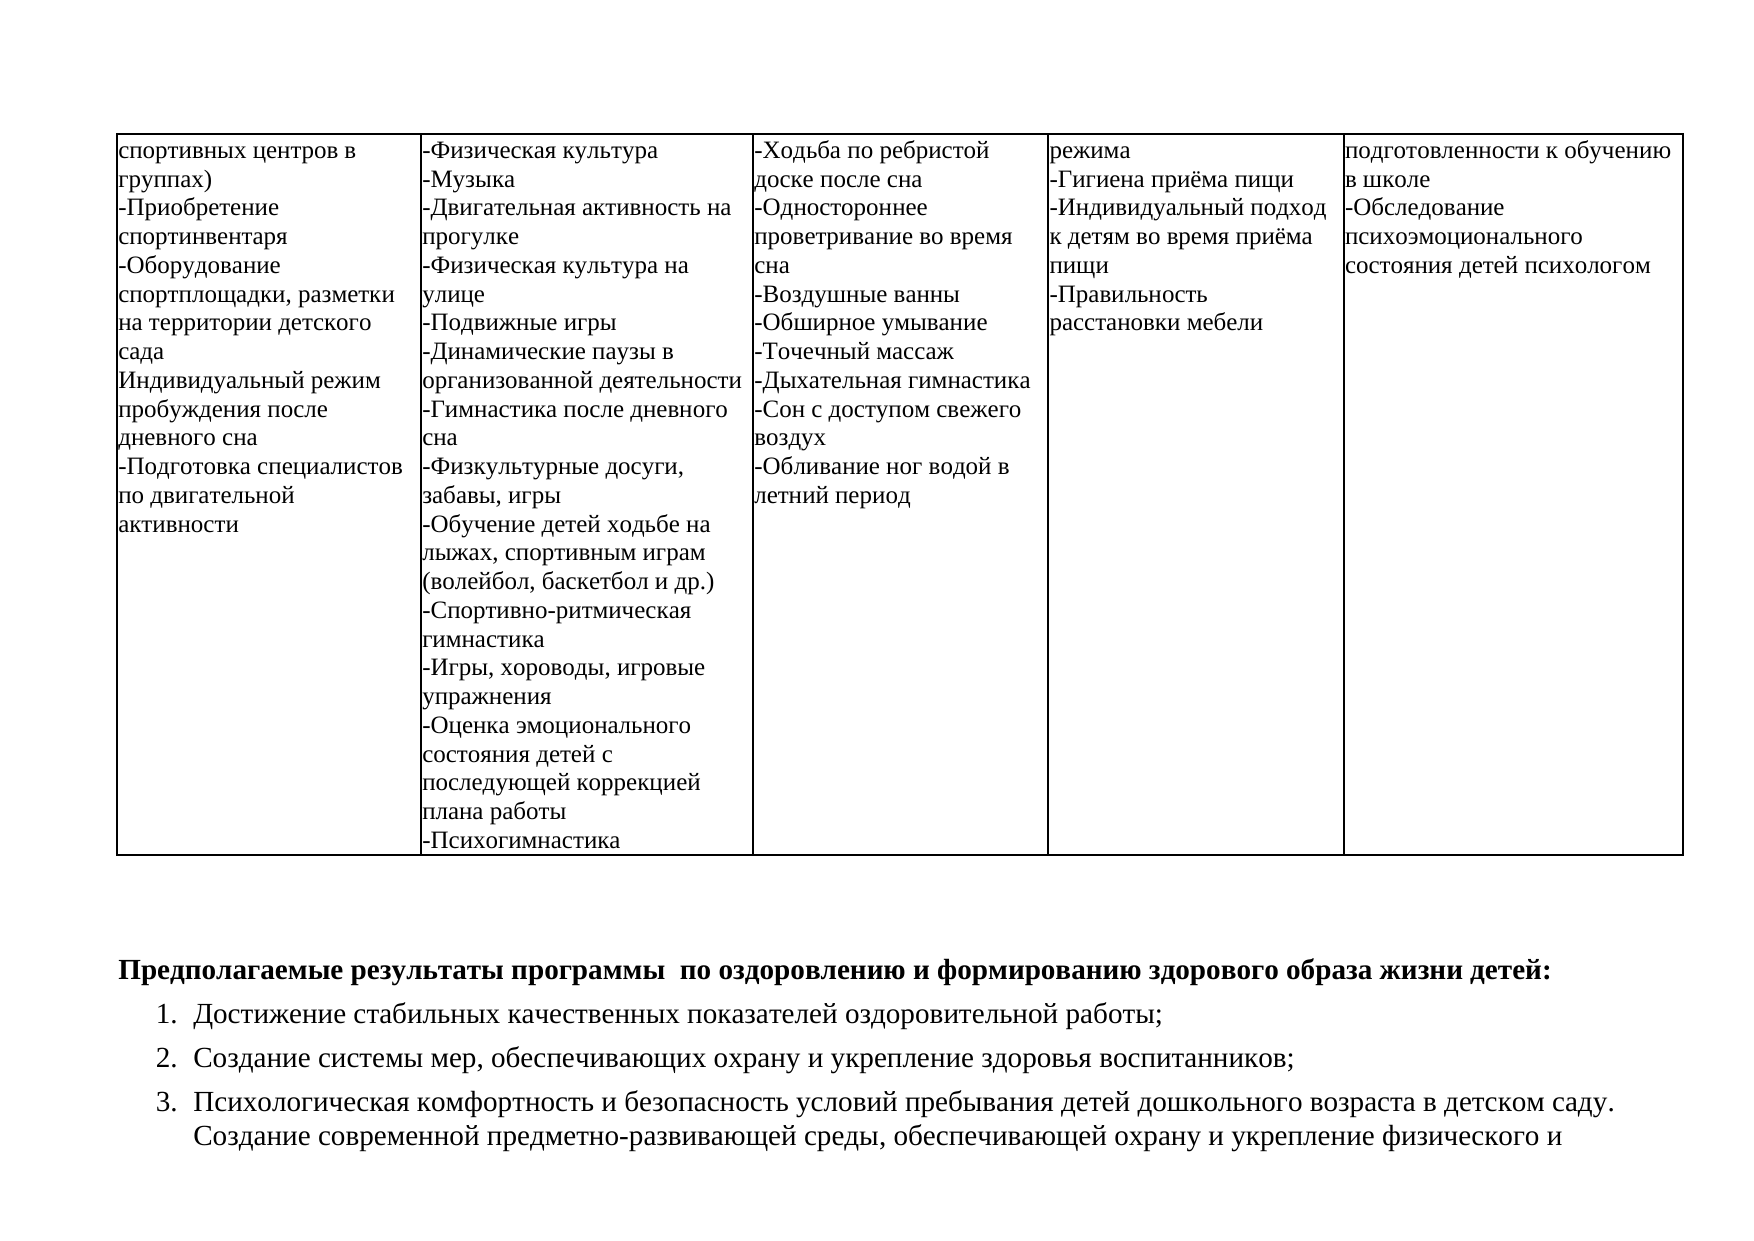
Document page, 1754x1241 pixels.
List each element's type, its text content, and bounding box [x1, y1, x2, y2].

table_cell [1049, 135, 1343, 854]
text Предполагаемые результаты программы по оздоровлению и формированию здорового образа жизни детей: [118, 952, 1636, 986]
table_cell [118, 135, 420, 854]
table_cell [754, 135, 1047, 854]
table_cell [422, 135, 752, 854]
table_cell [1345, 135, 1682, 854]
list Достижение стабильных качественных показателей оздоровительной работы; [156, 996, 1636, 1030]
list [156, 1084, 1636, 1151]
list Создание системы мер, обеспечивающих охрану и укрепление здоровья воспитанников; [156, 1040, 1636, 1074]
